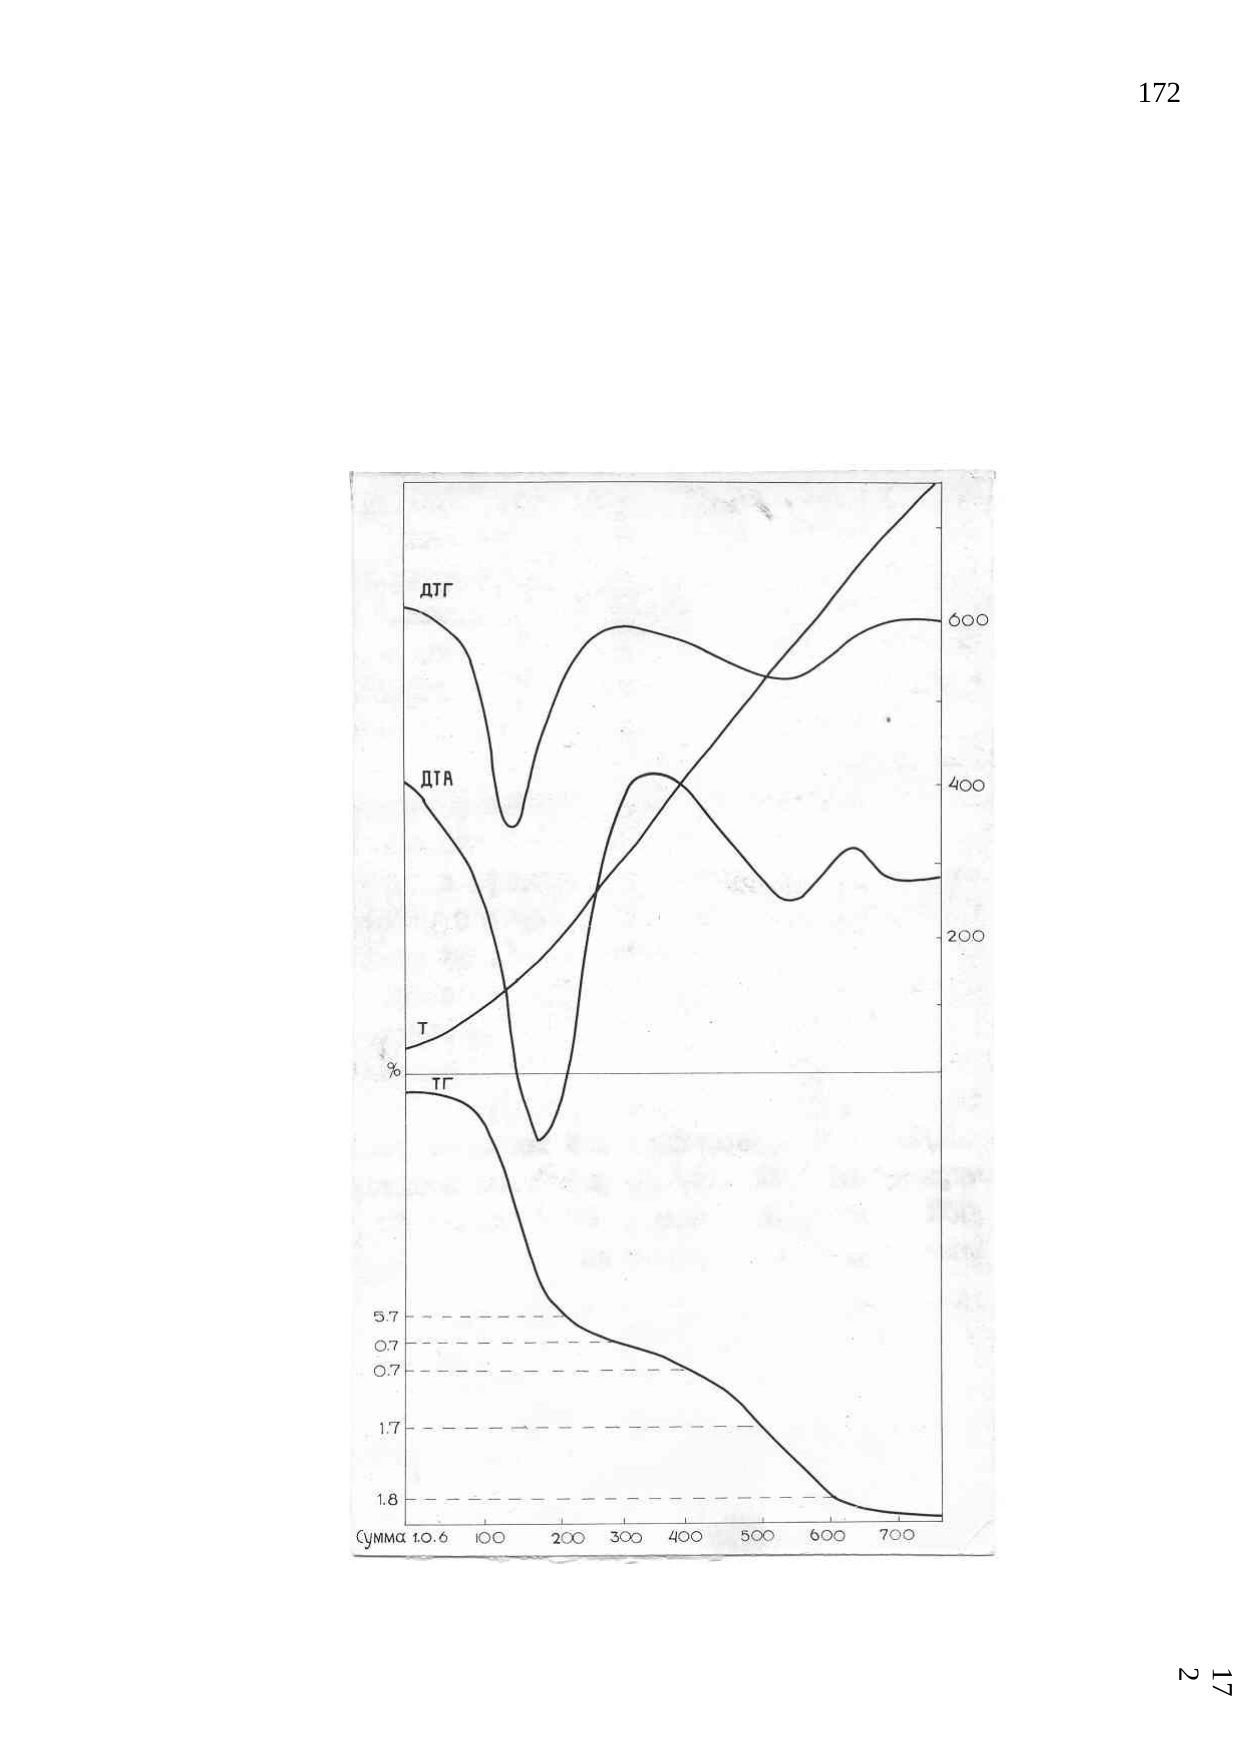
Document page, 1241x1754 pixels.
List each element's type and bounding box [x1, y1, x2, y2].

picture [348, 463, 1010, 1564]
